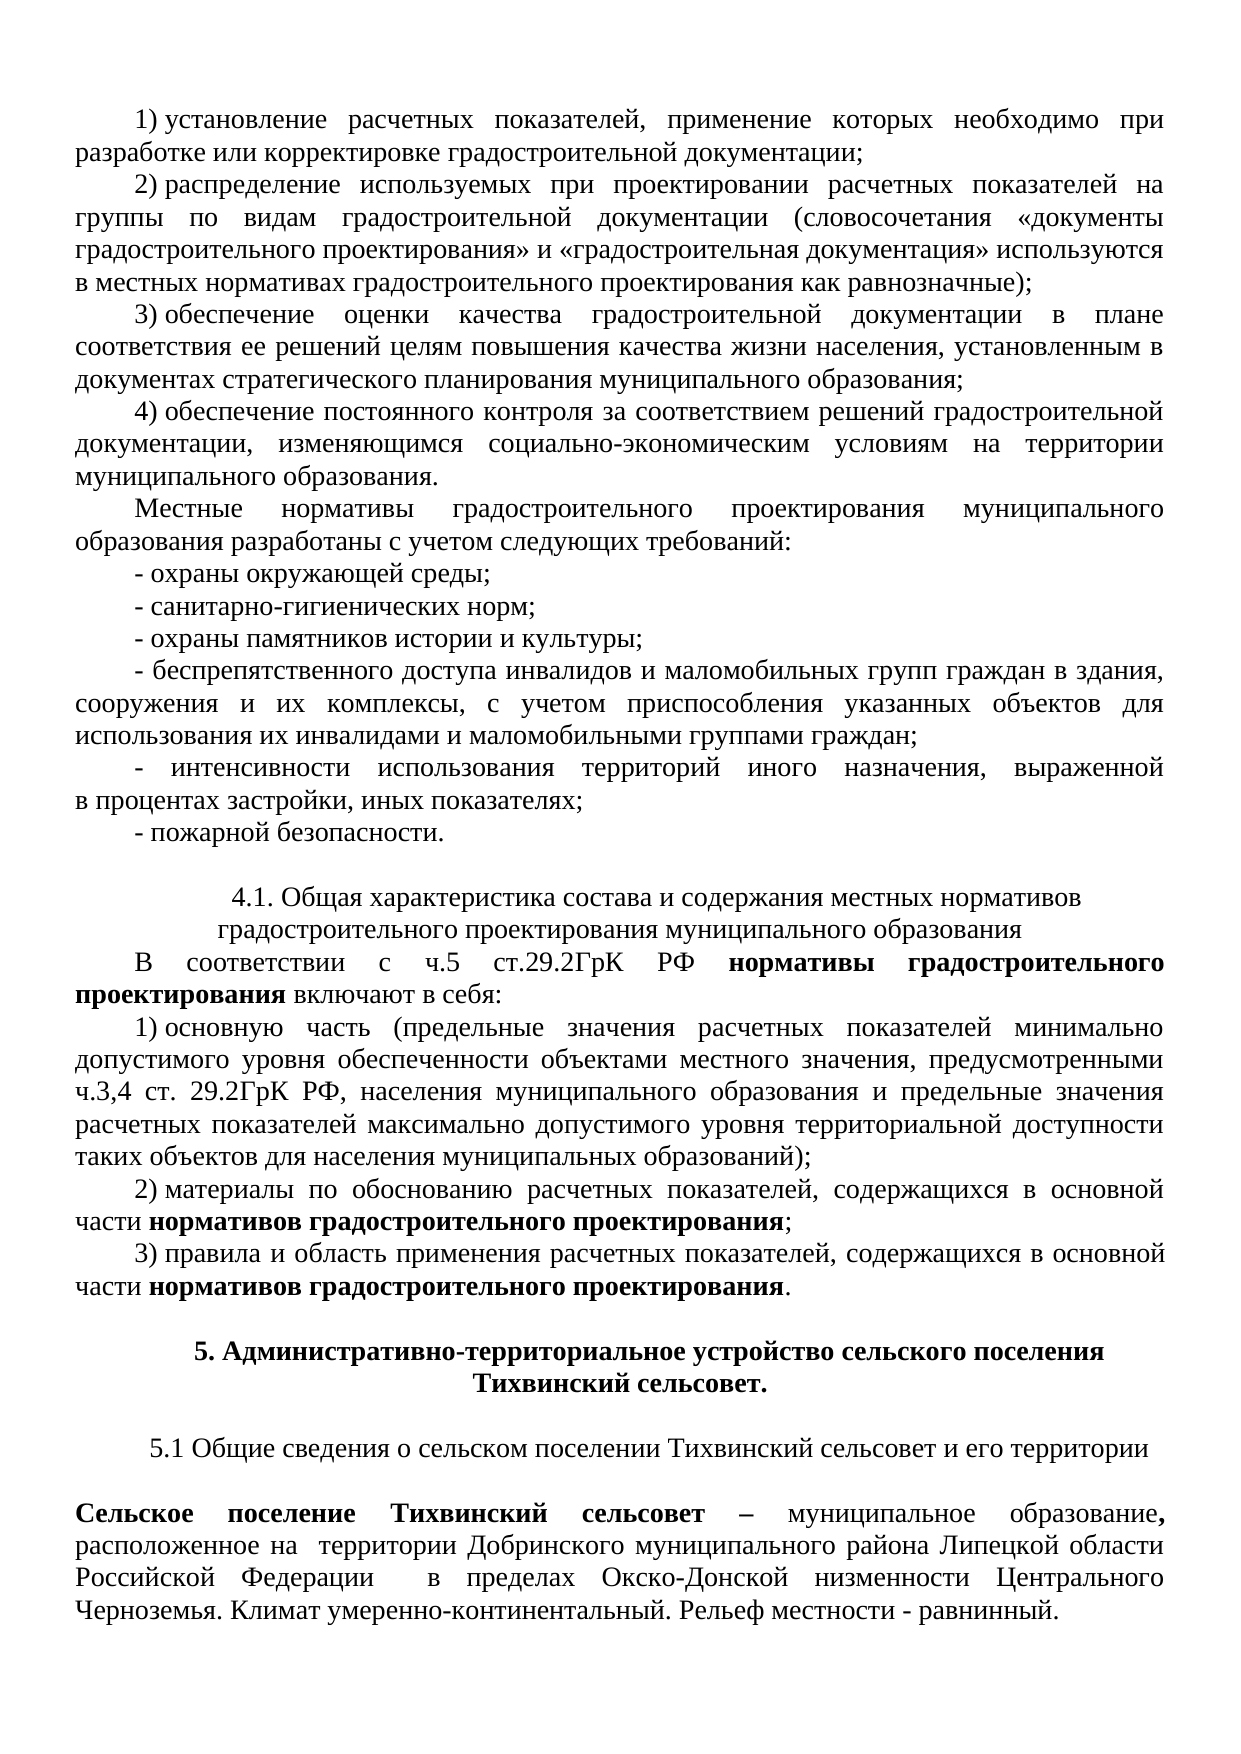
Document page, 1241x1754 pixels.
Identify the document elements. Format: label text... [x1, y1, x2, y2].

text - пожарной безопасности. [75, 815, 1165, 848]
text 4) обеспечение постоянного контроля за соответствием решений градостроительной документации, изменяющимся социально-экономическим условиям на территории муниципального образования. [75, 394, 1165, 491]
text 1) основную часть (предельные значения расчетных показателей минимально допустимого уровня обеспеченности объектами местного значения, предусмотренными ч.3,4 ст. 29.2ГрК РФ, населения муниципального образования и предельные значения расчетных показателей максимально допустимого уровня территориальной доступности таких объектов для населения муниципальных образований); [75, 1010, 1165, 1172]
text - охраны памятников истории и культуры; [75, 621, 1165, 653]
text - санитарно-гигиенических норм; [75, 588, 1165, 621]
text - интенсивности использования территорий иного назначения, выраженной в процентах застройки, иных показателях; [75, 751, 1165, 815]
text 5.1 Общие сведения о сельском поселении Тихвинский сельсовет и его территории [75, 1431, 1165, 1463]
text Сельское поселение Тихвинский сельсовет – муниципальное образование, расположенное на территории Добринского муниципального района Липецкой области Российской Федерации в пределах Окско-Донской низменности Центрального Черноземья. Климат умеренно-континентальный. Рельеф местности - равнинный. [75, 1496, 1165, 1625]
text 4.1. Общая характеристика состава и содержания местных нормативов градостроительного проектирования муниципального образования [75, 880, 1165, 945]
text - охраны окружающей среды; [75, 556, 1165, 588]
text 2) материалы по обоснованию расчетных показателей, содержащихся в основной части нормативов градостроительного проектирования; [75, 1172, 1165, 1236]
text В соответствии с ч.5 ст.29.2ГрК РФ нормативы градостроительного проектирования включают в себя: [75, 945, 1165, 1010]
text 3) обеспечение оценки качества градостроительной документации в плане соответствия ее решений целям повышения качества жизни населения, установленным в документах стратегического планирования муниципального образования; [75, 297, 1165, 394]
text 3) правила и область применения расчетных показателей, содержащихся в основной части нормативов градостроительного проектирования. [75, 1236, 1165, 1301]
text Местные нормативы градостроительного проектирования муниципального образования разработаны с учетом следующих требований: [75, 491, 1165, 556]
text - беспрепятственного доступа инвалидов и маломобильных групп граждан в здания, сооружения и их комплексы, с учетом приспособления указанных объектов для использования их инвалидами и маломобильными группами граждан; [75, 653, 1165, 751]
text 5. Административно-территориальное устройство сельского поселения Тихвинский сельсовет. [75, 1334, 1165, 1398]
text 1) установление расчетных показателей, применение которых необходимо при разработке или корректировке градостроительной документации; [75, 103, 1165, 167]
text 2) распределение используемых при проектировании расчетных показателей на группы по видам градостроительной документации (словосочетания «документы градостроительного проектирования» и «градостроительная документация» используются в местных нормативах градостроительного проектирования как равнозначные); [75, 167, 1165, 297]
